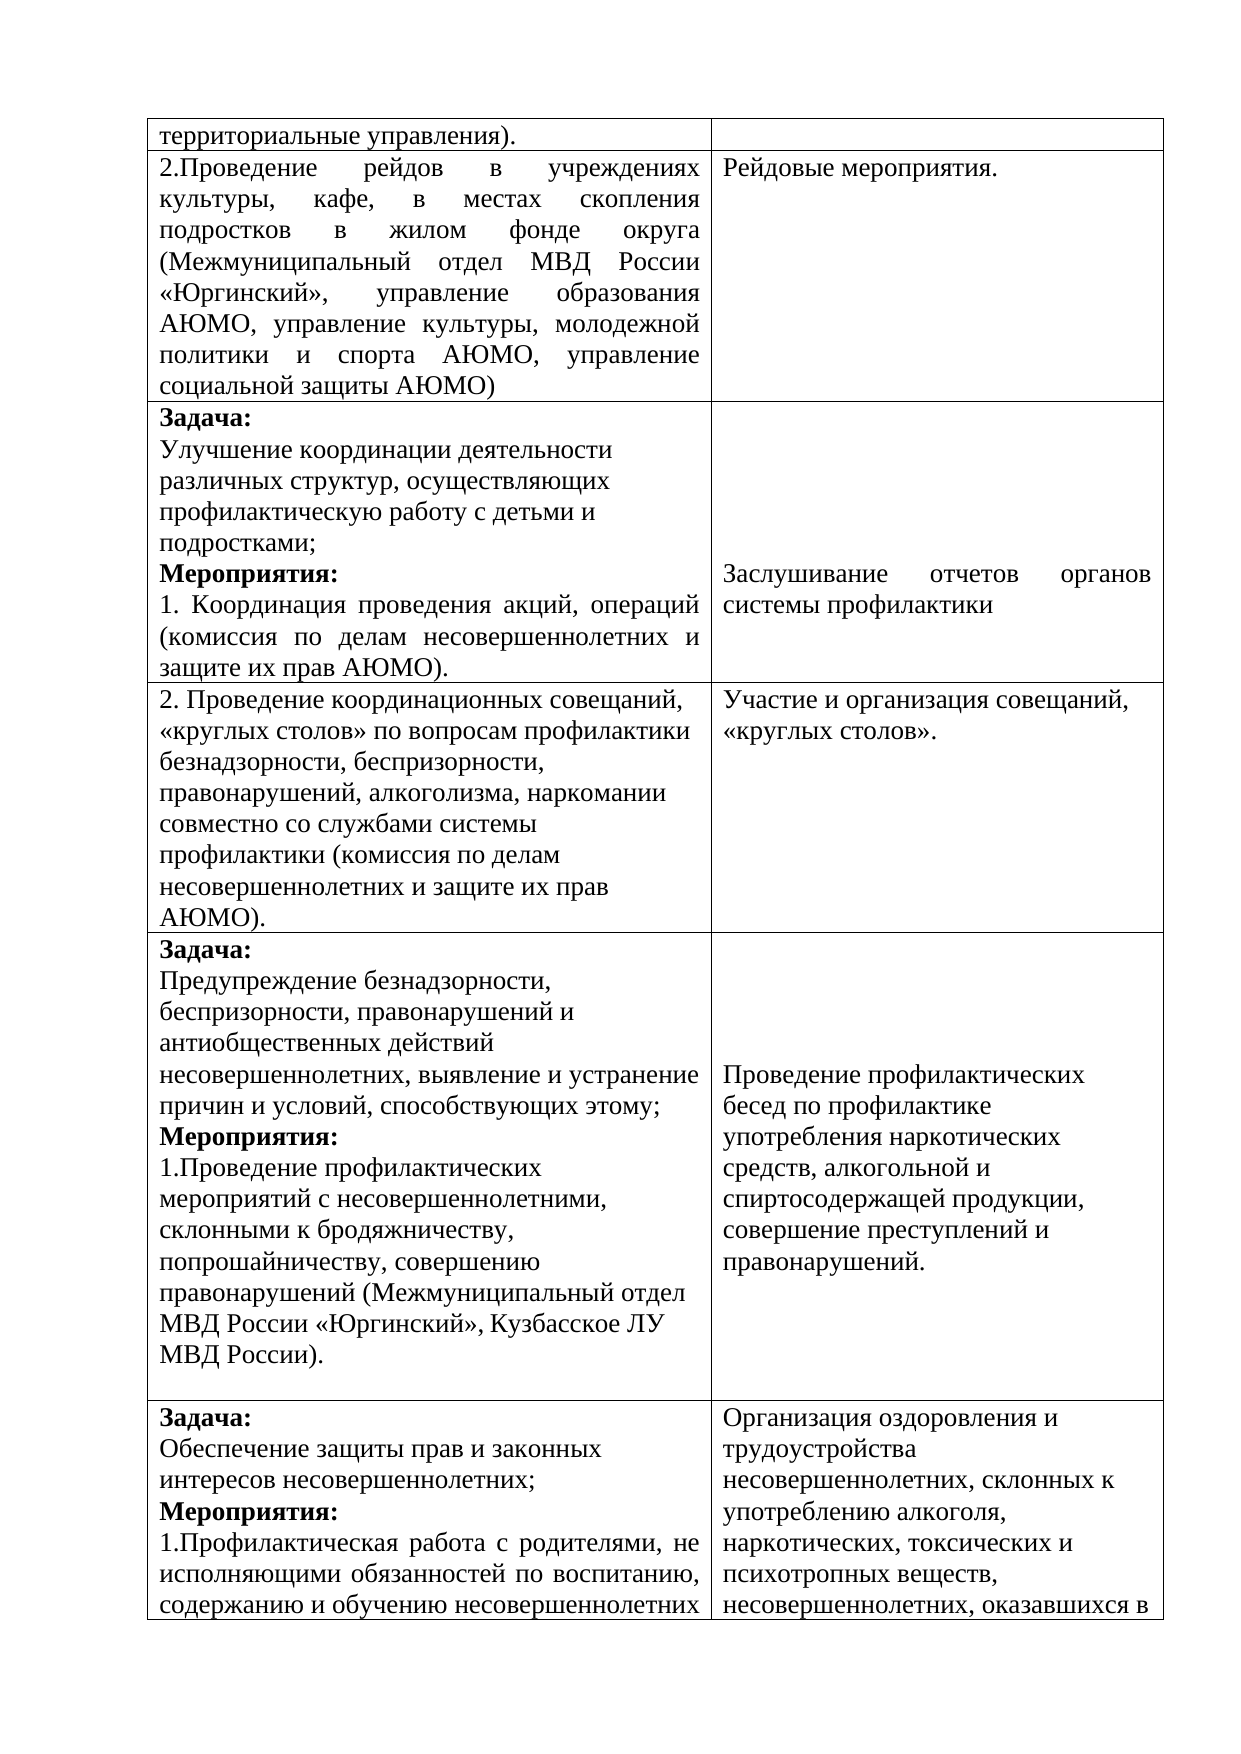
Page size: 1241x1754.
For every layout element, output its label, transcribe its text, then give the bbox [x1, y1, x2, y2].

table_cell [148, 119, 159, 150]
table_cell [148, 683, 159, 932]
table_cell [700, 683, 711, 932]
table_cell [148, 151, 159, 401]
table_cell Задача: Предупреждение безнадзорности, беспризорности, правонарушений и антиобщественных действий несовершеннолетних, выявление и устранение причин и условий, способствующих этому; Мероприятия: 1.Проведение.профилактических мероприятий.с.несовершеннолетними, склонными.к.бродяжничеству, попрошайничеству,.совершению правонарушений (Межмуниципальный отдел МВД России «Юргинский», Кузбасское ЛУ МВД России). [148, 933, 711, 1400]
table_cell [712, 1401, 1163, 1619]
table_cell Рейдовые мероприятия. [712, 151, 1163, 401]
table_cell Участие и организация совещаний, «круглых столов». [712, 683, 1163, 932]
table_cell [712, 119, 1163, 150]
table_cell Задача: Улучшение координации деятельности различных структур, осуществляющих профилактическую работу с детьми и подростками; Мероприятия: 1. Координация проведения акций, операций (комиссия по делам несовершеннолетних и защите их прав АЮМО). [148, 402, 711, 682]
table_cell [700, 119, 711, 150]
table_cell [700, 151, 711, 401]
table_cell Проведение профилактических бесед по профилактике употребления наркотических средств, алкогольной и спиртосодержащей продукции, совершение преступлений и правонарушений. [712, 933, 1163, 1400]
table_cell Заслушивание отчетов органов системы профилактики [712, 402, 1163, 682]
